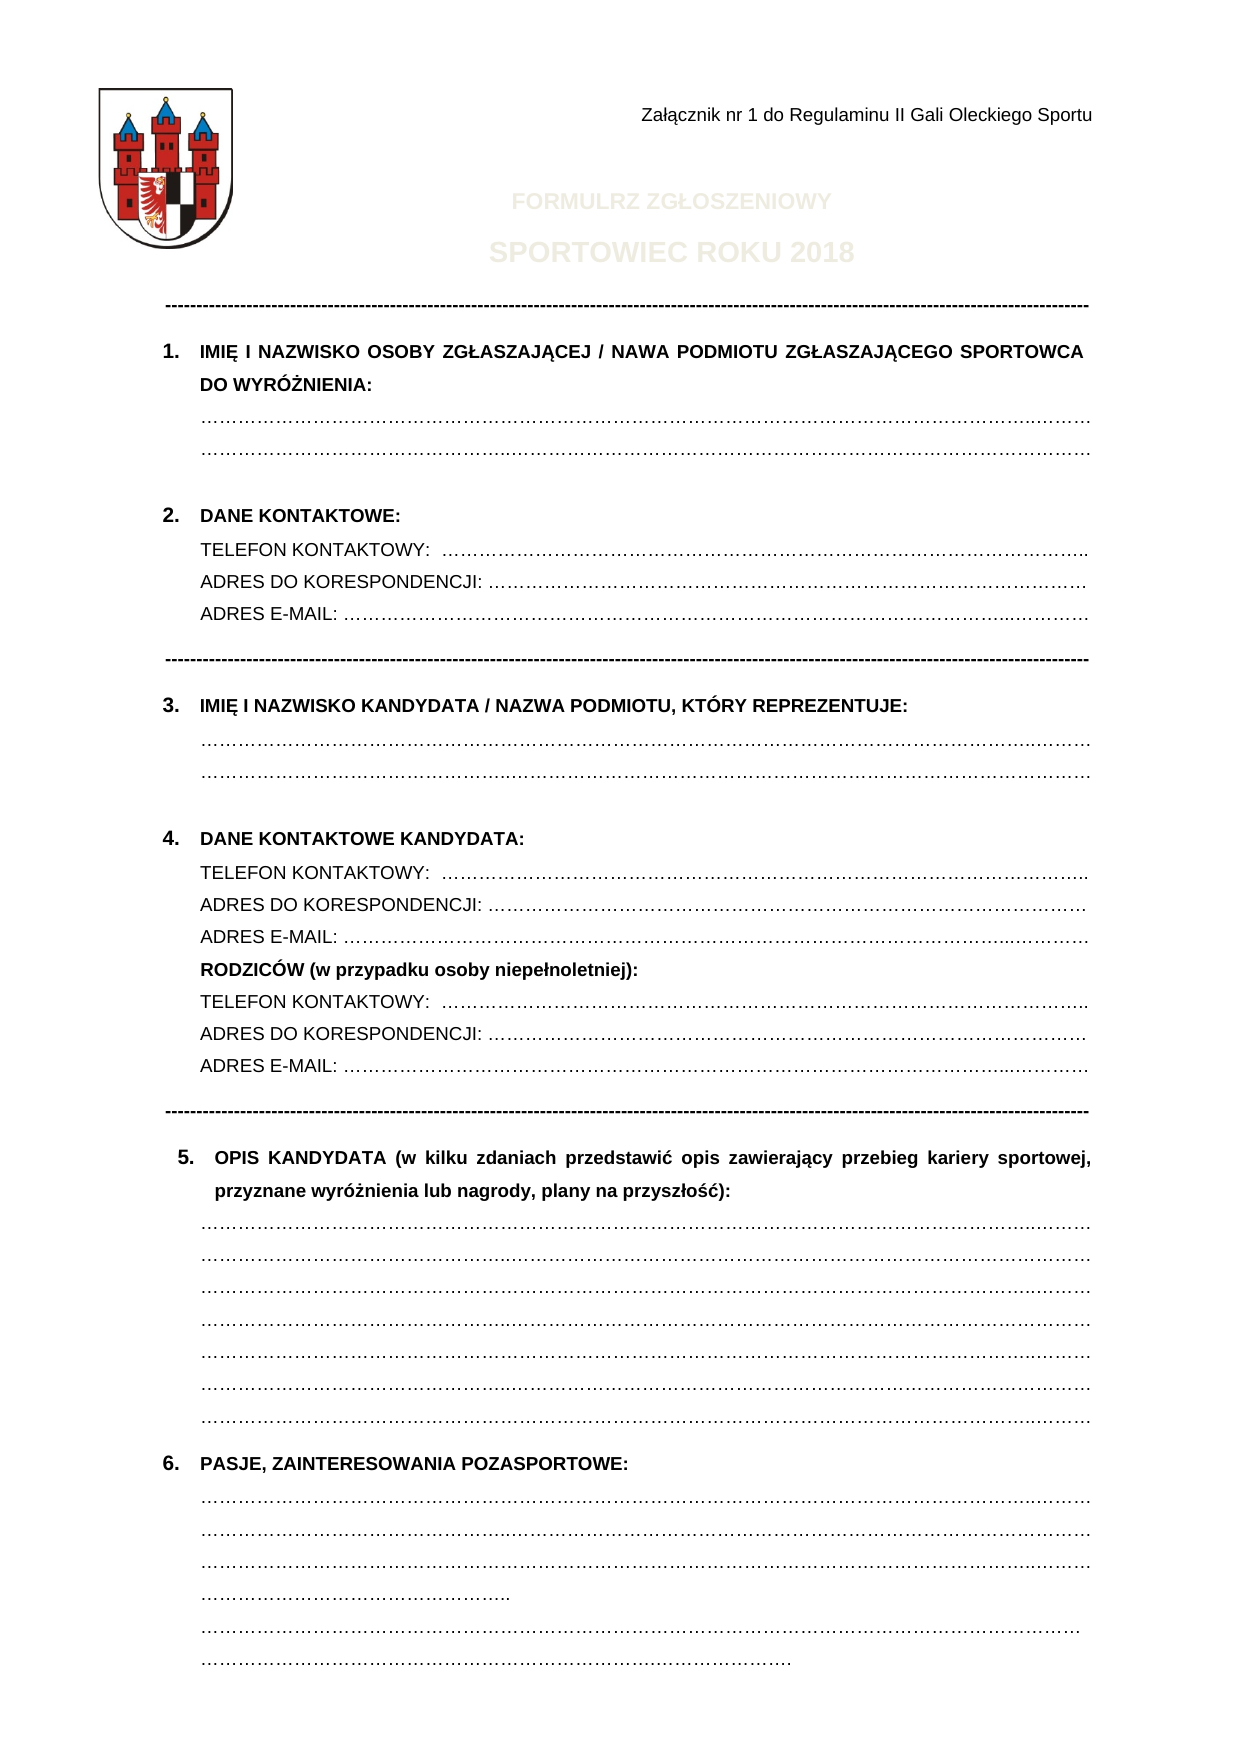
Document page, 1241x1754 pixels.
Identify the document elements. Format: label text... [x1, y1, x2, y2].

list ……………………………………………………………………………………………………………………..……… [200, 1212, 1093, 1233]
text ---------------------------------------------------------------------------------------------------------------------------------------------------- [162, 648, 1093, 669]
text …………………………………………..………………………………………………………………………………… [148, 761, 1093, 782]
list RODZICÓW (w przypadku osoby niepełnoletniej): [200, 958, 1093, 980]
text ……………………………………………………………………………………………………………………..……… [148, 1341, 1093, 1362]
list DANE KONTAKTOWE KANDYDATA: [162, 826, 1093, 849]
picture [98, 88, 233, 249]
text ……………………………………………………………………………………………………………………..……… [148, 406, 1093, 427]
list TELEFON KONTAKTOWY: ………………………………………………………………………………………….. [200, 991, 1093, 1012]
list ……………………………………………………………………………………………………………………..……… [200, 1486, 1093, 1508]
text ---------------------------------------------------------------------------------------------------------------------------------------------------- [162, 1100, 1093, 1122]
list IMIĘ I NAZWISKO OSOBY ZGŁASZAJĄCEJ / NAWA PODMIOTU ZGŁASZAJĄCEGO SPORTOWCA DO WYRÓŻNIENIA: [162, 339, 1093, 395]
list ADRES E-MAIL: ……………………………………………………………………………………………...………… [200, 926, 1093, 948]
text ……………………………………………………………………………………………………………………..……… [148, 1406, 1093, 1427]
list ADRES DO KORESPONDENCJI: …………………………………………………………………………………… [200, 894, 1093, 915]
list …………………………………………..…………………………………………………………………………………………………………………………………………………………………………………………….…………………. [200, 1583, 1093, 1669]
text Załącznik nr 1 do Regulaminu II Gali Oleckiego Sportu [325, 103, 1093, 125]
list PASJE, ZAINTERESOWANIA POZASPORTOWE: [162, 1450, 1093, 1474]
text formulrz zgłoszeniowy [325, 188, 1019, 214]
text ……………………………………………………………………………………………………………………..……… [148, 1276, 1093, 1298]
list ADRES E-MAIL: ……………………………………………………………………………………………...………… [200, 603, 1093, 625]
list ADRES DO KORESPONDENCJI: …………………………………………………………………………………… [200, 571, 1093, 592]
list DANE KONTAKTOWE: [162, 503, 1093, 527]
list ADRES DO KORESPONDENCJI: …………………………………………………………………………………… [200, 1023, 1093, 1044]
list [200, 1518, 1093, 1540]
text …………………………………………..………………………………………………………………………………… [148, 1373, 1093, 1395]
text …………………………………………..………………………………………………………………………………… [148, 1309, 1093, 1330]
list TELEFON KONTAKTOWY: ………………………………………………………………………………………….. [200, 861, 1093, 883]
list ADRES E-MAIL: ……………………………………………………………………………………………...………… [200, 1055, 1093, 1077]
list TELEFON KONTAKTOWY: ………………………………………………………………………………………….. [200, 538, 1093, 560]
list …………………………………………..………………………………………………………………………………… [200, 1244, 1093, 1266]
list OPIS KANDYDATA (w kilku zdaniach przedstawić opis zawierający przebieg kariery sportowej, przyznane wyróżnienia lub nagrody, plany na przyszłość): [177, 1145, 1093, 1201]
text ---------------------------------------------------------------------------------------------------------------------------------------------------- [162, 294, 1093, 316]
text …………………………………………..………………………………………………………………………………… [148, 438, 1093, 459]
list IMIĘ I NAZWISKO KANDYDATA / NAZWA PODMIOTU, KTÓRY REPREZENTUJE: [162, 693, 1093, 717]
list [200, 1551, 1093, 1572]
text ……………………………………………………………………………………………………………………..……… [148, 729, 1093, 750]
text sportowiec roku 2018 [325, 235, 1019, 269]
